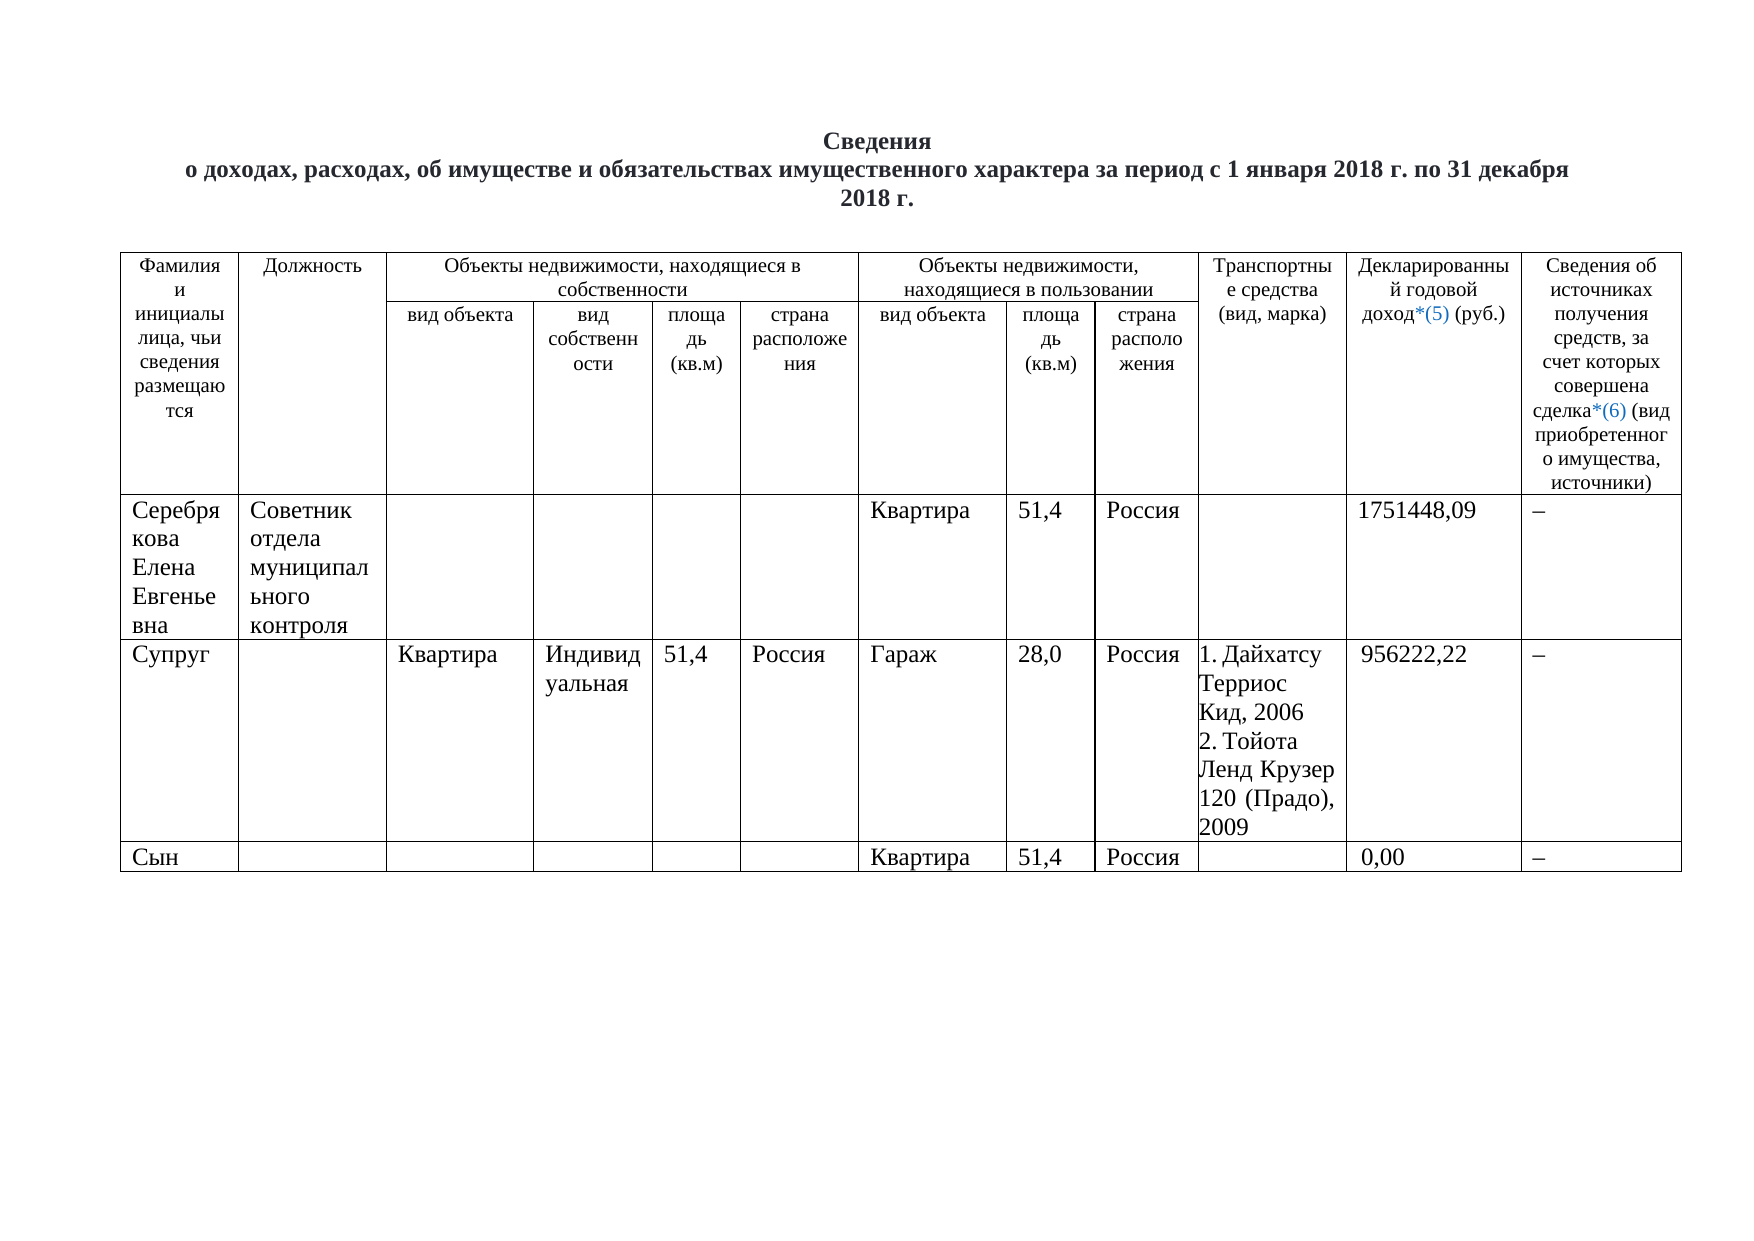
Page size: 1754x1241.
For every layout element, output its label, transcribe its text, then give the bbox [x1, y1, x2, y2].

table_cell [387, 495, 533, 638]
table_cell Россия [1096, 842, 1198, 871]
table_cell Квартира [387, 640, 533, 841]
table_cell 956222,22 [1347, 640, 1521, 841]
table_cell Дайхатсу Терриос Кид, 2006 Тойота Ленд Крузер 120 (Прадо), 2009 [1199, 640, 1346, 841]
table_cell Серебрякова Елена Евгеньевна [121, 495, 238, 638]
table_cell [741, 842, 858, 871]
table_cell [387, 842, 533, 871]
table_cell вид объекта [859, 302, 1006, 494]
table_cell 51,4 [653, 640, 740, 841]
table_cell 51,4 [1007, 842, 1094, 871]
table_cell Квартира [859, 495, 1006, 638]
table_cell [741, 495, 858, 638]
table_cell [653, 495, 740, 638]
table_cell [1199, 495, 1346, 638]
table_cell – [1522, 640, 1681, 841]
table_cell [239, 640, 386, 841]
table_cell [239, 842, 386, 871]
table_header Фамилия и инициалы лица, чьи сведения размещаются [121, 253, 238, 494]
table_cell страна расположения [1096, 302, 1198, 494]
table_cell 51,4 [1007, 495, 1094, 638]
table_header Декларированный годовой доход*(5) (руб.) [1347, 253, 1521, 494]
table_cell 0,00 [1347, 842, 1521, 871]
table_cell [534, 842, 652, 871]
table_cell 28,0 [1007, 640, 1094, 841]
table_cell [1199, 842, 1346, 871]
table_header Должность [239, 253, 386, 494]
table_cell Индивидуальная [534, 640, 652, 841]
table_cell площадь (кв.м) [653, 302, 740, 494]
table_cell [653, 842, 740, 871]
table_cell Россия [1096, 495, 1198, 638]
table_cell Советник отдела муниципального контроля [239, 495, 386, 638]
table_header Сведения об источниках получения средств, за счет которых совершена сделка*(6) (вид приобретенного имущества, источники) [1522, 253, 1681, 494]
subtitle Сведения о доходах, расходах, об имуществе и обязательствах имущественного характера за период с 1 января 2018 г. по 31 декабря 2018 г. [150, 126, 1604, 212]
table_cell – [1522, 495, 1681, 638]
table_cell площадь (кв.м) [1007, 302, 1094, 494]
table_header Транспортные средства (вид, марка) [1199, 253, 1346, 494]
table_header Объекты недвижимости, находящиеся в собственности [387, 253, 858, 301]
table_cell 1751448,09 [1347, 495, 1521, 638]
table_cell вид объекта [387, 302, 533, 494]
table_cell Россия [1096, 640, 1198, 841]
table_cell страна расположения [741, 302, 858, 494]
table_cell [534, 495, 652, 638]
table_cell Квартира [859, 842, 1006, 871]
table_header Объекты недвижимости, находящиеся в пользовании [859, 253, 1198, 301]
table_cell – [1522, 842, 1681, 871]
table_cell вид собственности [534, 302, 652, 494]
table_cell Россия [741, 640, 858, 841]
table_cell Супруг [121, 640, 238, 841]
table_cell Сын [121, 842, 238, 871]
table_cell Гараж [859, 640, 1006, 841]
